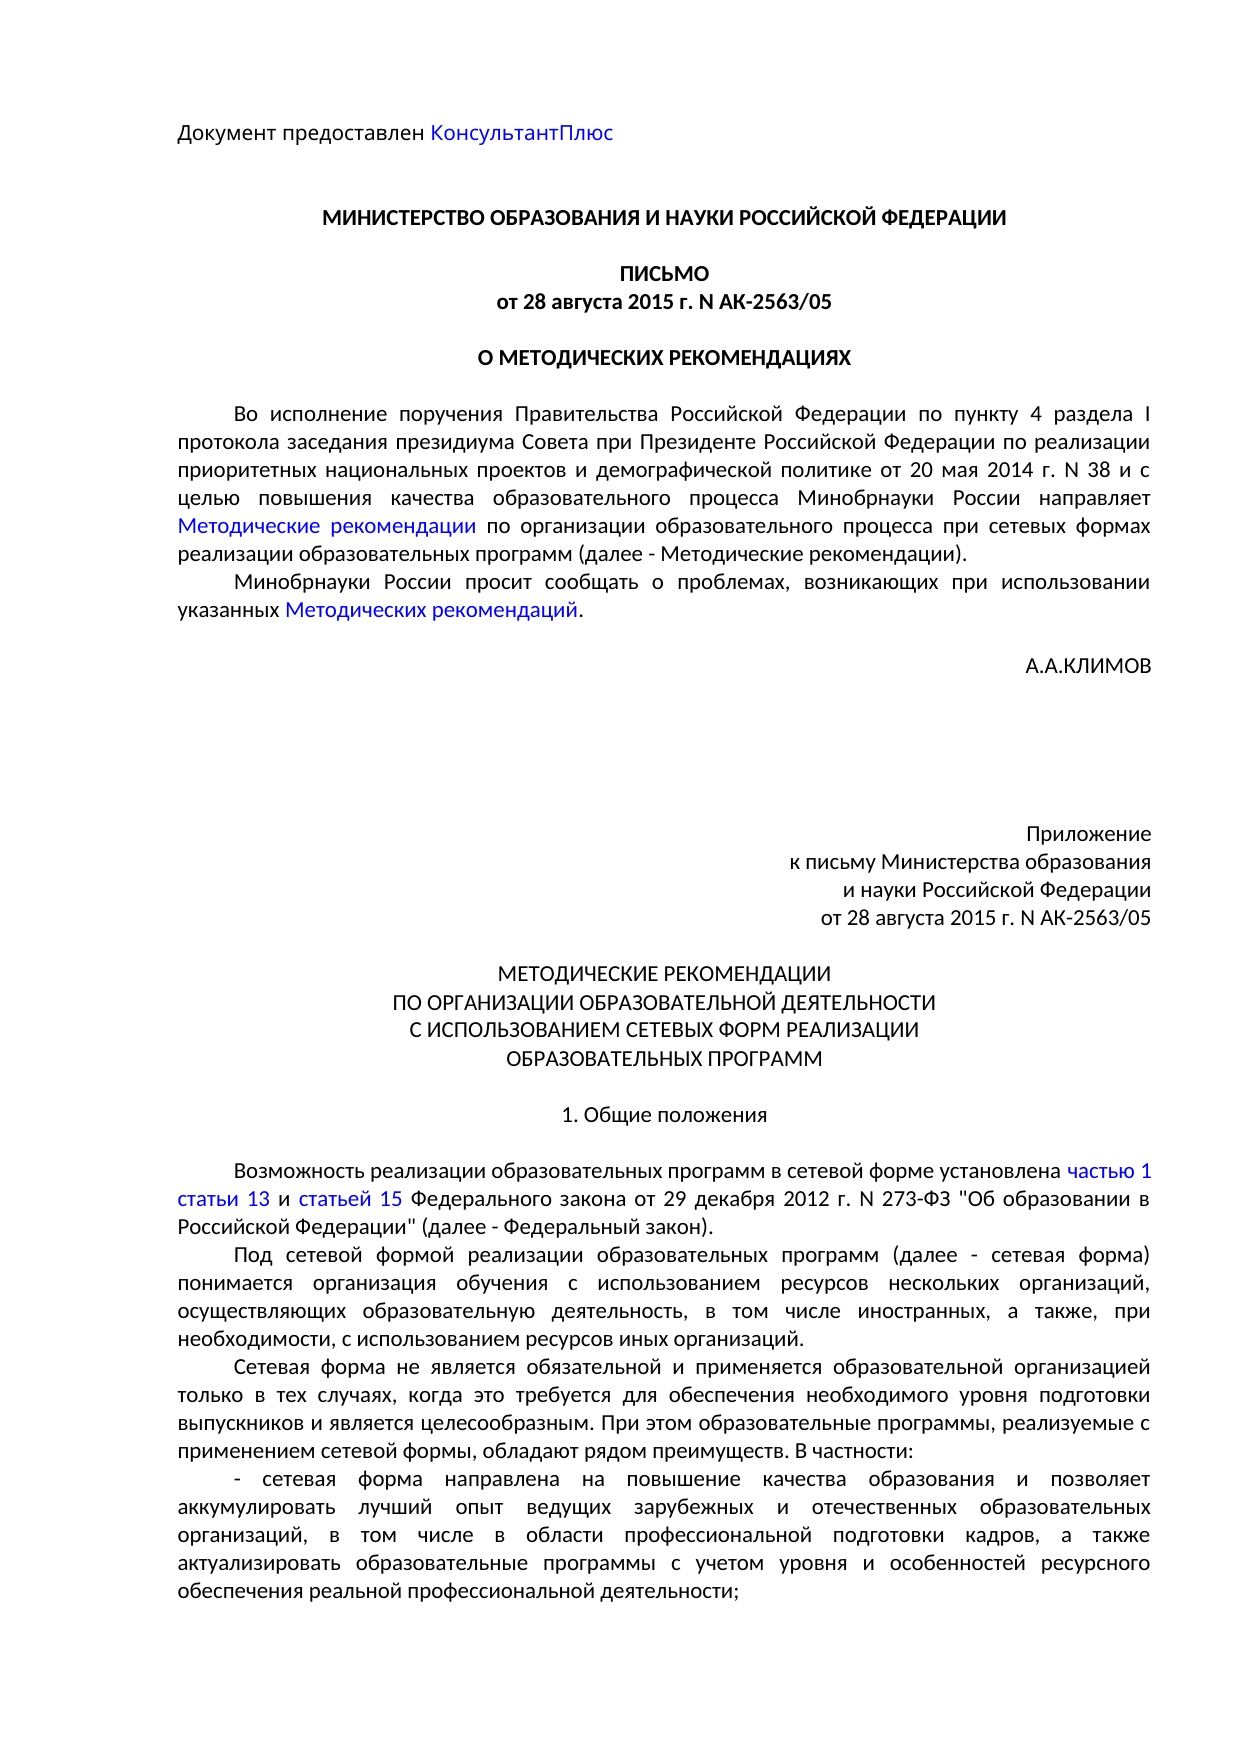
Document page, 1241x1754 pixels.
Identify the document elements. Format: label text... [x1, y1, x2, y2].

text МЕТОДИЧЕСКИЕ РЕКОМЕНДАЦИИ [177, 959, 1152, 988]
title О МЕТОДИЧЕСКИХ РЕКОМЕНДАЦИЯХ [177, 343, 1152, 371]
text С ИСПОЛЬЗОВАНИЕМ СЕТЕВЫХ ФОРМ РЕАЛИЗАЦИИ [177, 1016, 1152, 1044]
text 1. Общие положения [177, 1100, 1152, 1128]
text ПО ОРГАНИЗАЦИИ ОБРАЗОВАТЕЛЬНОЙ ДЕЯТЕЛЬНОСТИ [177, 988, 1152, 1016]
text Минобрнауки России просит сообщать о проблемах, возникающих при использовании указанных Методических рекомендаций. [177, 567, 1152, 623]
text ОБРАЗОВАТЕЛЬНЫХ ПРОГРАММ [177, 1044, 1152, 1072]
text Приложение [177, 819, 1152, 847]
text А.А.КЛИМОВ [177, 651, 1152, 679]
text - сетевая форма направлена на повышение качества образования и позволяет аккумулировать лучший опыт ведущих зарубежных и отечественных образовательных организаций, в том числе в области профессиональной подготовки кадров, а также актуализировать образовательные программы с учетом уровня и особенностей ресурсного обеспечения реальной профессиональной деятельности; [177, 1464, 1152, 1604]
title МИНИСТЕРСТВО ОБРАЗОВАНИЯ И НАУКИ РОССИЙСКОЙ ФЕДЕРАЦИИ [177, 203, 1152, 231]
title ПИСЬМО [177, 259, 1152, 287]
text Под сетевой формой реализации образовательных программ (далее - сетевая форма) понимается организация обучения с использованием ресурсов нескольких организаций, осуществляющих образовательную деятельность, в том числе иностранных, а также, при необходимости, с использованием ресурсов иных организаций. [177, 1240, 1152, 1352]
title от 28 августа 2015 г. N АК-2563/05 [177, 287, 1152, 315]
text и науки Российской Федерации [177, 876, 1152, 903]
text к письму Министерства образования [177, 847, 1152, 876]
text Во исполнение поручения Правительства Российской Федерации по пункту 4 раздела I протокола заседания президиума Совета при Президенте Российской Федерации по реализации приоритетных национальных проектов и демографической политике от 20 мая 2014 г. N 38 и с целью повышения качества образовательного процесса Минобрнауки России направляет Методические рекомендации по организации образовательного процесса при сетевых формах реализации образовательных программ (далее - Методические рекомендации). [177, 399, 1152, 567]
text Возможность реализации образовательных программ в сетевой форме установлена частью 1 статьи 13 и статьей 15 Федерального закона от 29 декабря 2012 г. N 273-ФЗ "Об образовании в Российской Федерации" (далее - Федеральный закон). [177, 1156, 1152, 1240]
text Сетевая форма не является обязательной и применяется образовательной организацией только в тех случаях, когда это требуется для обеспечения необходимого уровня подготовки выпускников и является целесообразным. При этом образовательные программы, реализуемые с применением сетевой формы, обладают рядом преимуществ. В частности: [177, 1352, 1152, 1464]
text от 28 августа 2015 г. N АК-2563/05 [177, 903, 1152, 932]
title Документ предоставлен КонсультантПлюс [177, 118, 1152, 175]
